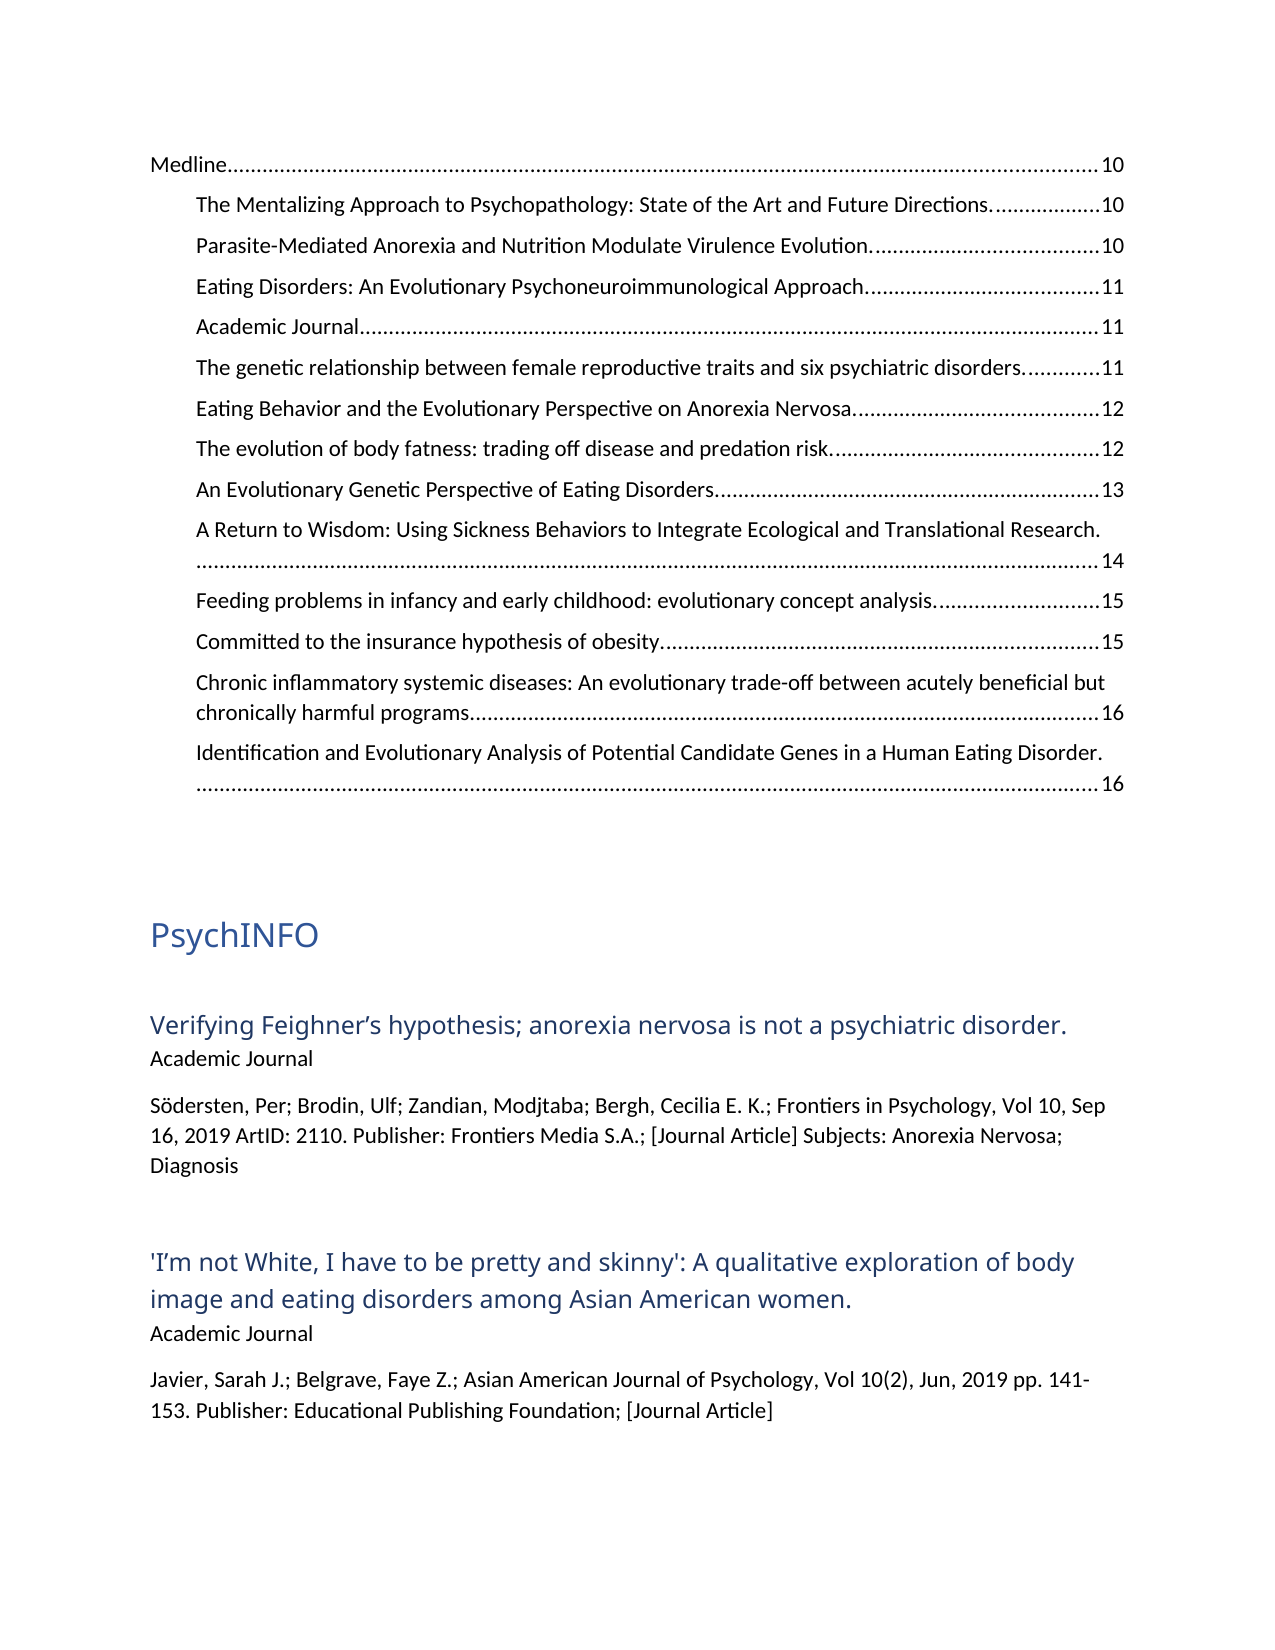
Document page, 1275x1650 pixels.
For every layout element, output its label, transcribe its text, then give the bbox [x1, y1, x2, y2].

text Södersten, Per; Brodin, Ulf; Zandian, Modjtaba; Bergh, Cecilia E. K.; Frontiers in Psychology, Vol 10, Sep 16, 2019 ArtID: 2110. Publisher: Frontiers Media S.A.; [Journal Article] Subjects: Anorexia Nervosa; Diagnosis [150, 1091, 1125, 1179]
subtitle Verifying Feighner’s hypothesis; anorexia nervosa is not a psychiatric disorder. [150, 1007, 1125, 1041]
text Javier, Sarah J.; Belgrave, Faye Z.; Asian American Journal of Psychology, Vol 10(2), Jun, 2019 pp. 141-153. Publisher: Educational Publishing Foundation; [Journal Article] [150, 1366, 1125, 1424]
subtitle PsychINFO [150, 911, 1125, 957]
text Academic Journal [150, 1044, 1125, 1072]
subtitle 'I’m not White, I have to be pretty and skinny': A qualitative exploration of body image and eating disorders among Asian American women. [150, 1245, 1125, 1316]
text Academic Journal [150, 1319, 1125, 1347]
